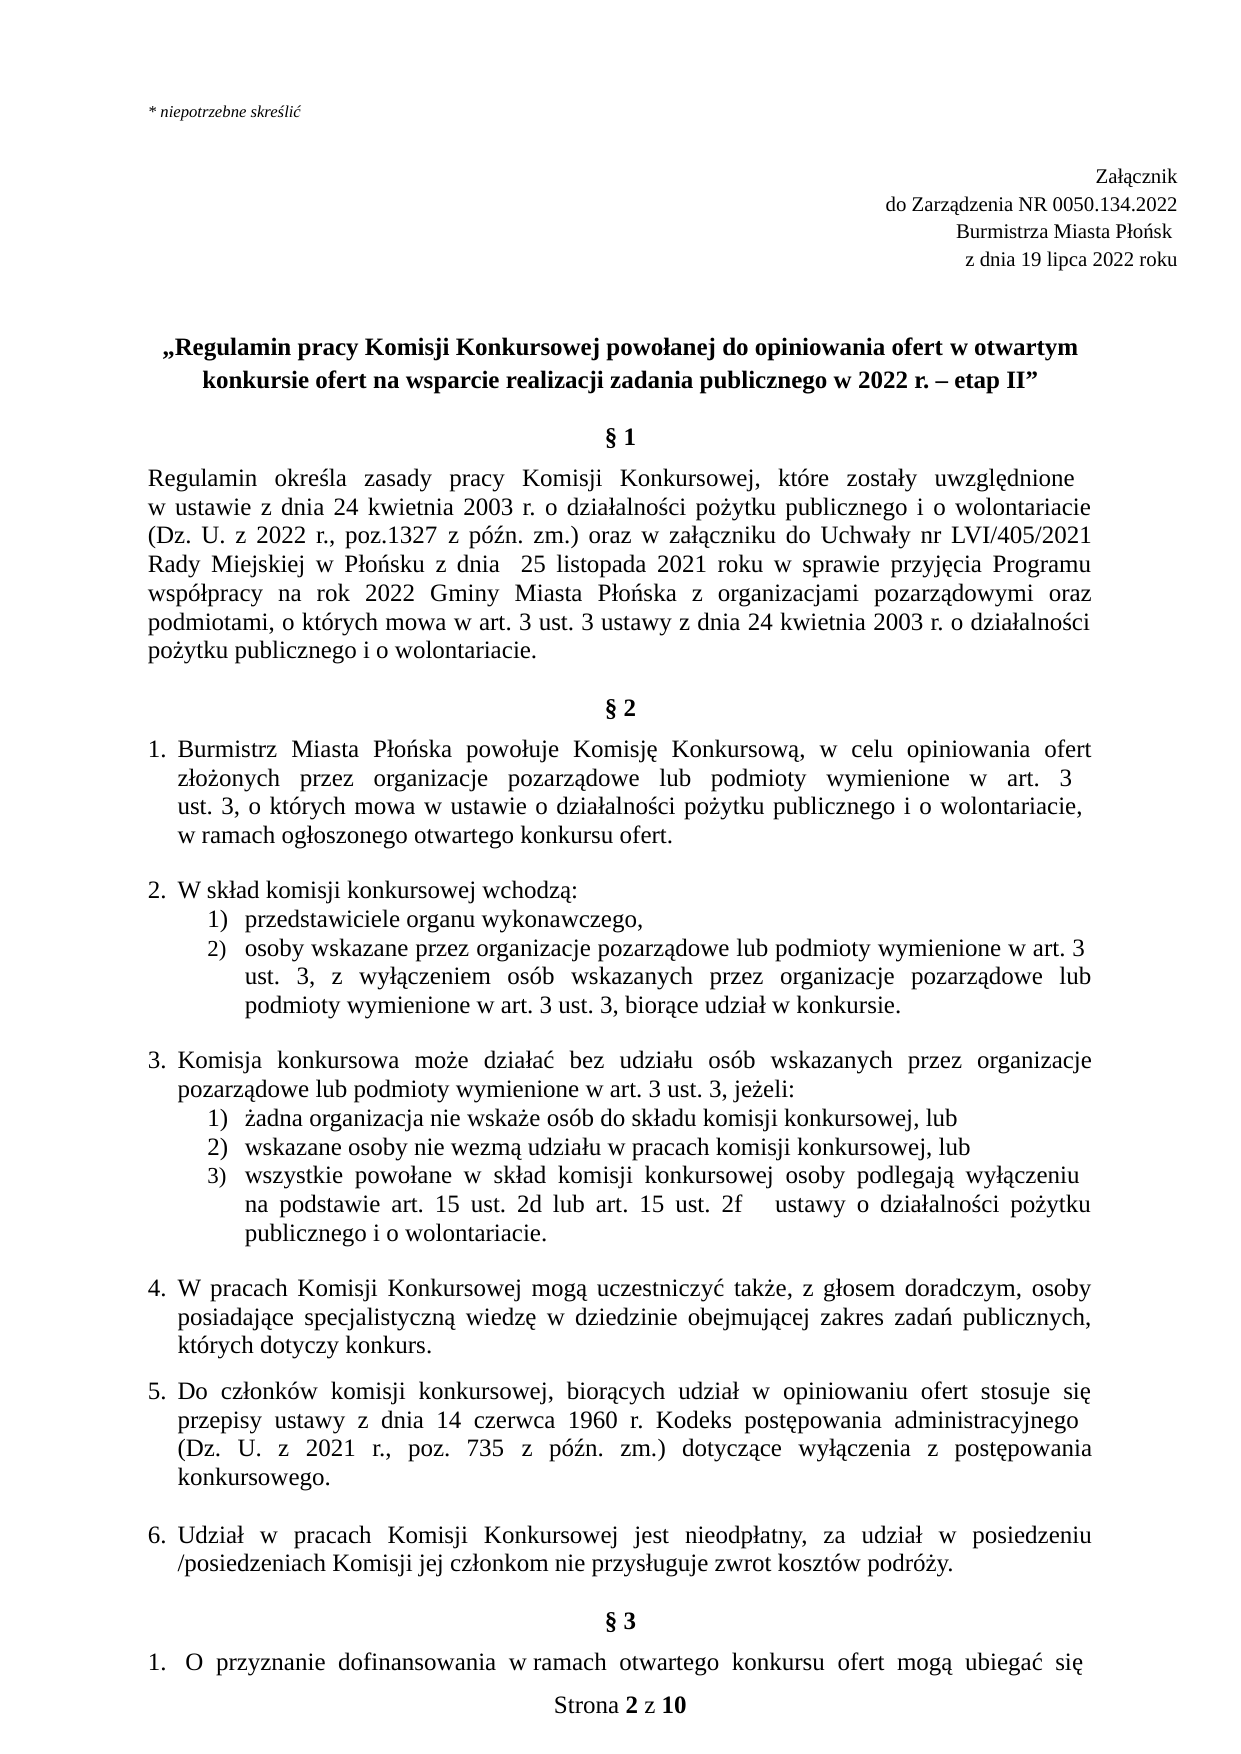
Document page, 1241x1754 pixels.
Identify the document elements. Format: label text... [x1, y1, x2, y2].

list żadna organizacja nie wskaże osób do składu komisji konkursowej, lub [207, 1103, 1092, 1132]
text § 1 [148, 422, 1092, 451]
list O przyznanie dofinansowania w ramach otwartego konkursu ofert mogą ubiegać się [148, 1647, 1092, 1675]
text § 3 [148, 1606, 1092, 1635]
list Udział w pracach Komisji Konkursowej jest nieodpłatny, za udział w posiedzeniu /posiedzeniach Komisji jej członkom nie przysługuje zwrot kosztów podróży. [148, 1520, 1092, 1577]
text „Regulamin pracy Komisji Konkursowej powołanej do opiniowania ofert w otwartym konkursie ofert na wsparcie realizacji zadania publicznego w 2022 r. – etap II” [148, 332, 1092, 394]
list Burmistrz Miasta Płońska powołuje Komisję Konkursową, w celu opiniowania ofert złożonych przez organizacje pozarządowe lub podmioty wymienione w art. 3 ust. 3, o których mowa w ustawie o działalności pożytku publicznego i o wolontariacie, w ramach ogłoszonego otwartego konkursu ofert. [148, 734, 1092, 849]
list osoby wskazane przez organizacje pozarządowe lub podmioty wymienione w art. 3 ust. 3, z wyłączeniem osób wskazanych przez organizacje pozarządowe lub podmioty wymienione w art. 3 ust. 3, biorące udział w konkursie. [207, 933, 1092, 1019]
text Regulamin określa zasady pracy Komisji Konkursowej, które zostały uwzględnione w ustawie z dnia 24 kwietnia 2003 r. o działalności pożytku publicznego i o wolontariacie (Dz. U. z 2022 r., poz.1327 z późn. zm.) oraz w załączniku do Uchwały nr LVI/405/2021 Rady Miejskiej w Płońsku z dnia 25 listopada 2021 roku w sprawie przyjęcia Programu współpracy na rok 2022 Gminy Miasta Płońska z organizacjami pozarządowymi oraz podmiotami, o których mowa w art. 3 ust. 3 ustawy z dnia 24 kwietnia 2003 r. o działalności pożytku publicznego i o wolontariacie. [148, 463, 1092, 664]
list wszystkie powołane w skład komisji konkursowej osoby podlegają wyłączeniu na podstawie art. 15 ust. 2d lub art. 15 ust. 2f ustawy o działalności pożytku publicznego i o wolontariacie. [207, 1160, 1092, 1247]
list wskazane osoby nie wezmą udziału w pracach komisji konkursowej, lub [207, 1132, 1092, 1160]
text * niepotrzebne skreślić [148, 59, 1092, 121]
list W pracach Komisji Konkursowej mogą uczestniczyć także, z głosem doradczym, osoby posiadające specjalistyczną wiedzę w dziedzinie obejmującej zakres zadań publicznych, których dotyczy konkurs. [148, 1273, 1092, 1359]
list Do członków komisji konkursowej, biorących udział w opiniowaniu ofert stosuje się przepisy ustawy z dnia 14 czerwca 1960 r. Kodeks postępowania administracyjnego (Dz. U. z 2021 r., poz. 735 z późn. zm.) dotyczące wyłączenia z postępowania konkursowego. [148, 1376, 1092, 1491]
list przedstawiciele organu wykonawczego, [207, 904, 1092, 933]
text § 2 [148, 693, 1092, 722]
list W skład komisji konkursowej wchodzą: [148, 875, 1092, 904]
list Komisja konkursowa może działać bez udziału osób wskazanych przez organizacje pozarządowe lub podmioty wymienione w art. 3 ust. 3, jeżeli: [148, 1045, 1092, 1103]
